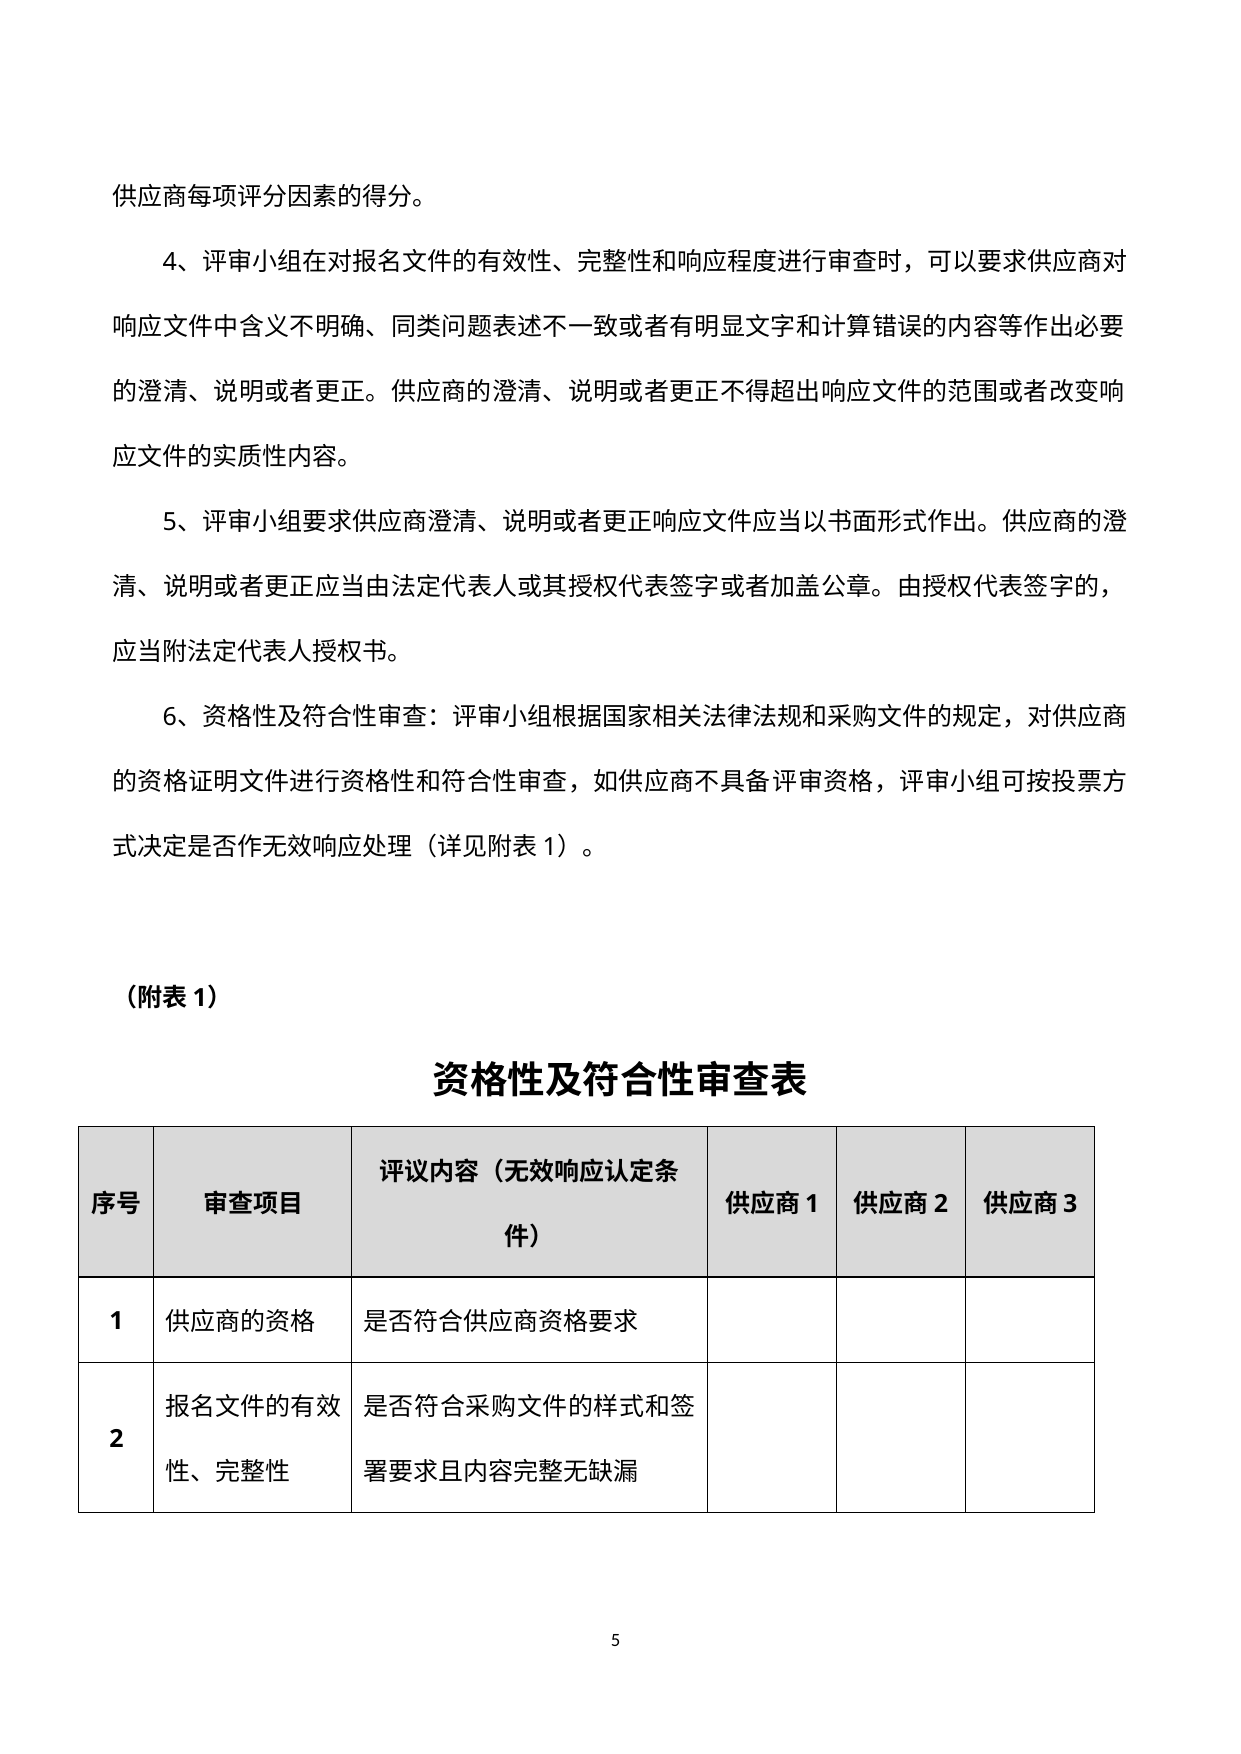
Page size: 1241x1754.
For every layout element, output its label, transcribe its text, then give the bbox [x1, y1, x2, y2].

table_header 供应商2 [837, 1127, 965, 1276]
table_cell 供应商的资格 [154, 1278, 351, 1362]
table_cell 是否符合供应商资格要求 [352, 1278, 707, 1362]
table_header 审查项目 [154, 1127, 351, 1276]
text 6、资格性及符合性审查：评审小组根据国家相关法律法规和采购文件的规定，对供应商的资格证明文件进行资格性和符合性审查，如供应商不具备评审资格，评审小组可按投票方式决定是否作无效响应处理（详见附表1）。 [112, 682, 1128, 877]
table_cell 2 [79, 1363, 153, 1512]
table_cell [708, 1278, 836, 1362]
table_header 序号 [79, 1127, 153, 1276]
table_cell 报名文件的有效性、完整性 [154, 1363, 351, 1512]
table_cell [837, 1363, 965, 1512]
text （附表1） [112, 963, 1128, 1028]
table_cell [966, 1278, 1094, 1362]
table_header 评议内容（无效响应认定条件） [352, 1127, 707, 1276]
text 5、评审小组要求供应商澄清、说明或者更正响应文件应当以书面形式作出。供应商的澄清、说明或者更正应当由法定代表人或其授权代表签字或者加盖公章。由授权代表签字的，应当附法定代表人授权书。 [112, 487, 1128, 682]
table_cell [708, 1363, 836, 1512]
table_cell 是否符合采购文件的样式和签署要求且内容完整无缺漏 [352, 1363, 707, 1512]
table_header 供应商3 [966, 1127, 1094, 1276]
table_cell [837, 1278, 965, 1362]
table_header 供应商1 [708, 1127, 836, 1276]
table_cell 1 [79, 1278, 153, 1362]
text 资格性及符合性审查表 [112, 1045, 1128, 1110]
text 4、评审小组在对报名文件的有效性、完整性和响应程度进行审查时，可以要求供应商对响应文件中含义不明确、同类问题表述不一致或者有明显文字和计算错误的内容等作出必要的澄清、说明或者更正。供应商的澄清、说明或者更正不得超出响应文件的范围或者改变响应文件的实质性内容。 [112, 227, 1128, 487]
table_cell [966, 1363, 1094, 1512]
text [112, 162, 1128, 227]
